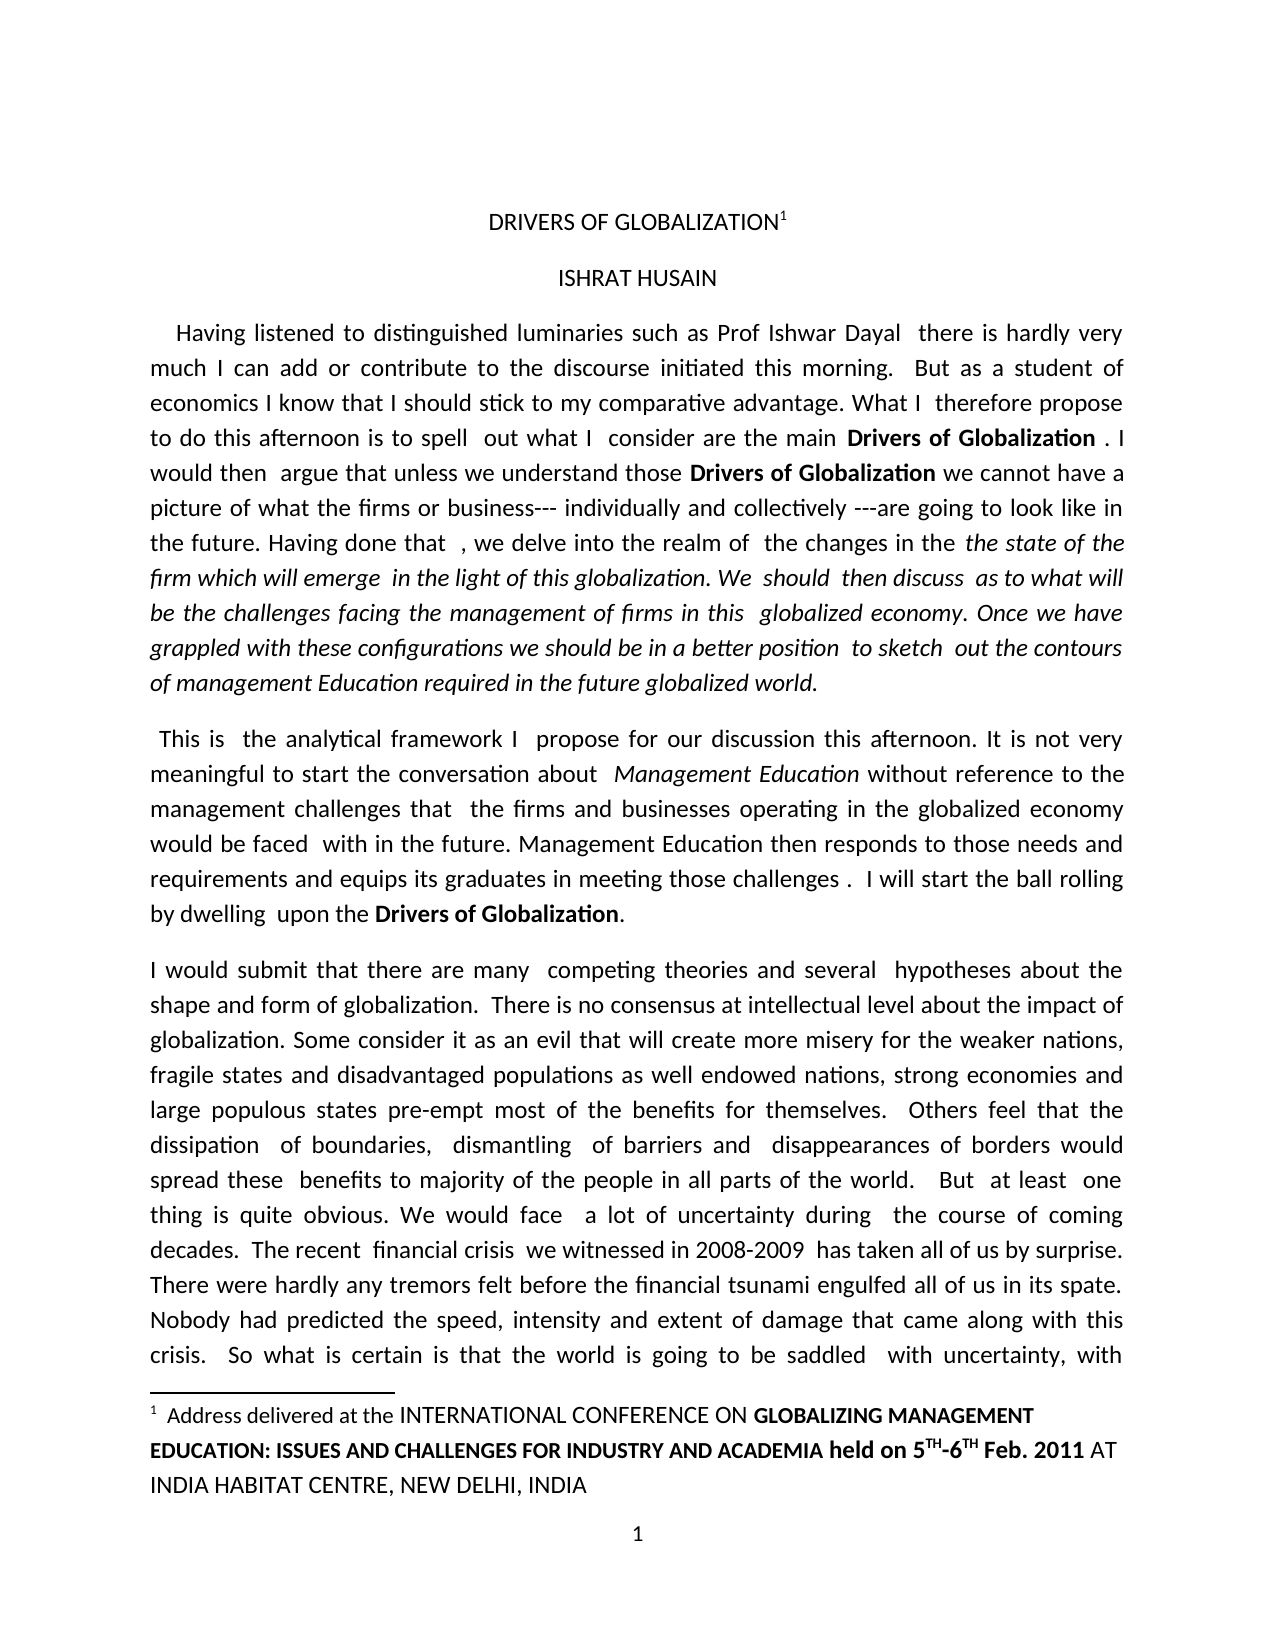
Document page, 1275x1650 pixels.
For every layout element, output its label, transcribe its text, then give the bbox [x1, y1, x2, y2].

text ISHRAT HUSAIN [150, 262, 1125, 292]
text Having listened to distinguished luminaries such as Prof Ishwar Dayal there is hardly very much I can add or contribute to the discourse initiated this morning. But as a student of economics I know that I should stick to my comparative advantage. What I therefore propose to do this afternoon is to spell out what I consider are the main Drivers of Globalization . I would then argue that unless we understand those Drivers of Globalization we cannot have a picture of what the firms or business--- individually and collectively ---are going to look like in the future. Having done that , we delve into the realm of the changes in the the state of the firm which will emerge in the light of this globalization. We should then discuss as to what will be the challenges facing the management of firms in this globalized economy. Once we have grappled with these configurations we should be in a better position to sketch out the contours of management Education required in the future globalized world. [150, 317, 1125, 698]
text This is the analytical framework I propose for our discussion this afternoon. It is not very meaningful to start the conversation about Management Education without reference to the management challenges that the firms and businesses operating in the globalized economy would be faced with in the future. Management Education then responds to those needs and requirements and equips its graduates in meeting those challenges . I will start the ball rolling by dwelling upon the Drivers of Globalization. [150, 723, 1125, 929]
text DRIVERS OF GLOBALIZATION [150, 206, 1125, 236]
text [150, 954, 1125, 1370]
